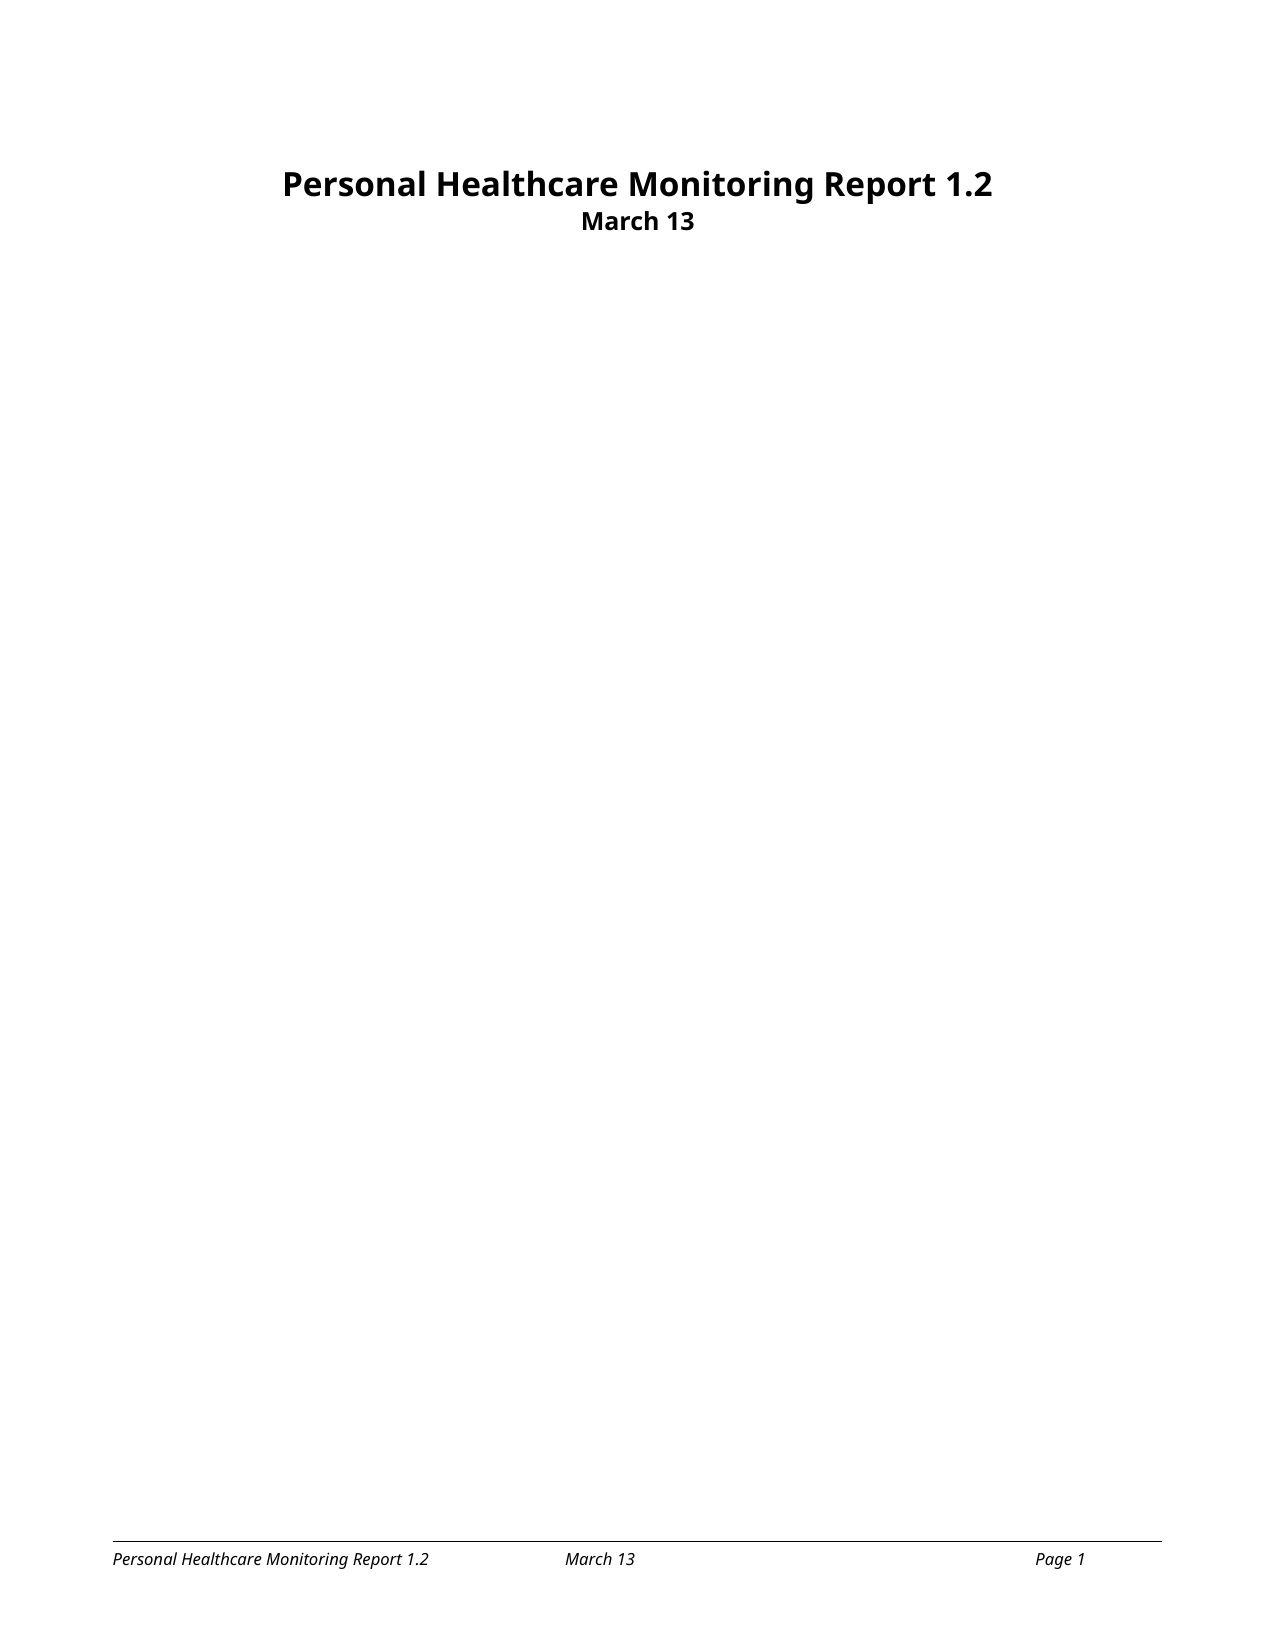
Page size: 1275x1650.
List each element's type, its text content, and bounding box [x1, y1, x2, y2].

title Personal Healthcare Monitoring Report 1.2 [112, 175, 1162, 202]
title March 13 [112, 208, 1162, 235]
